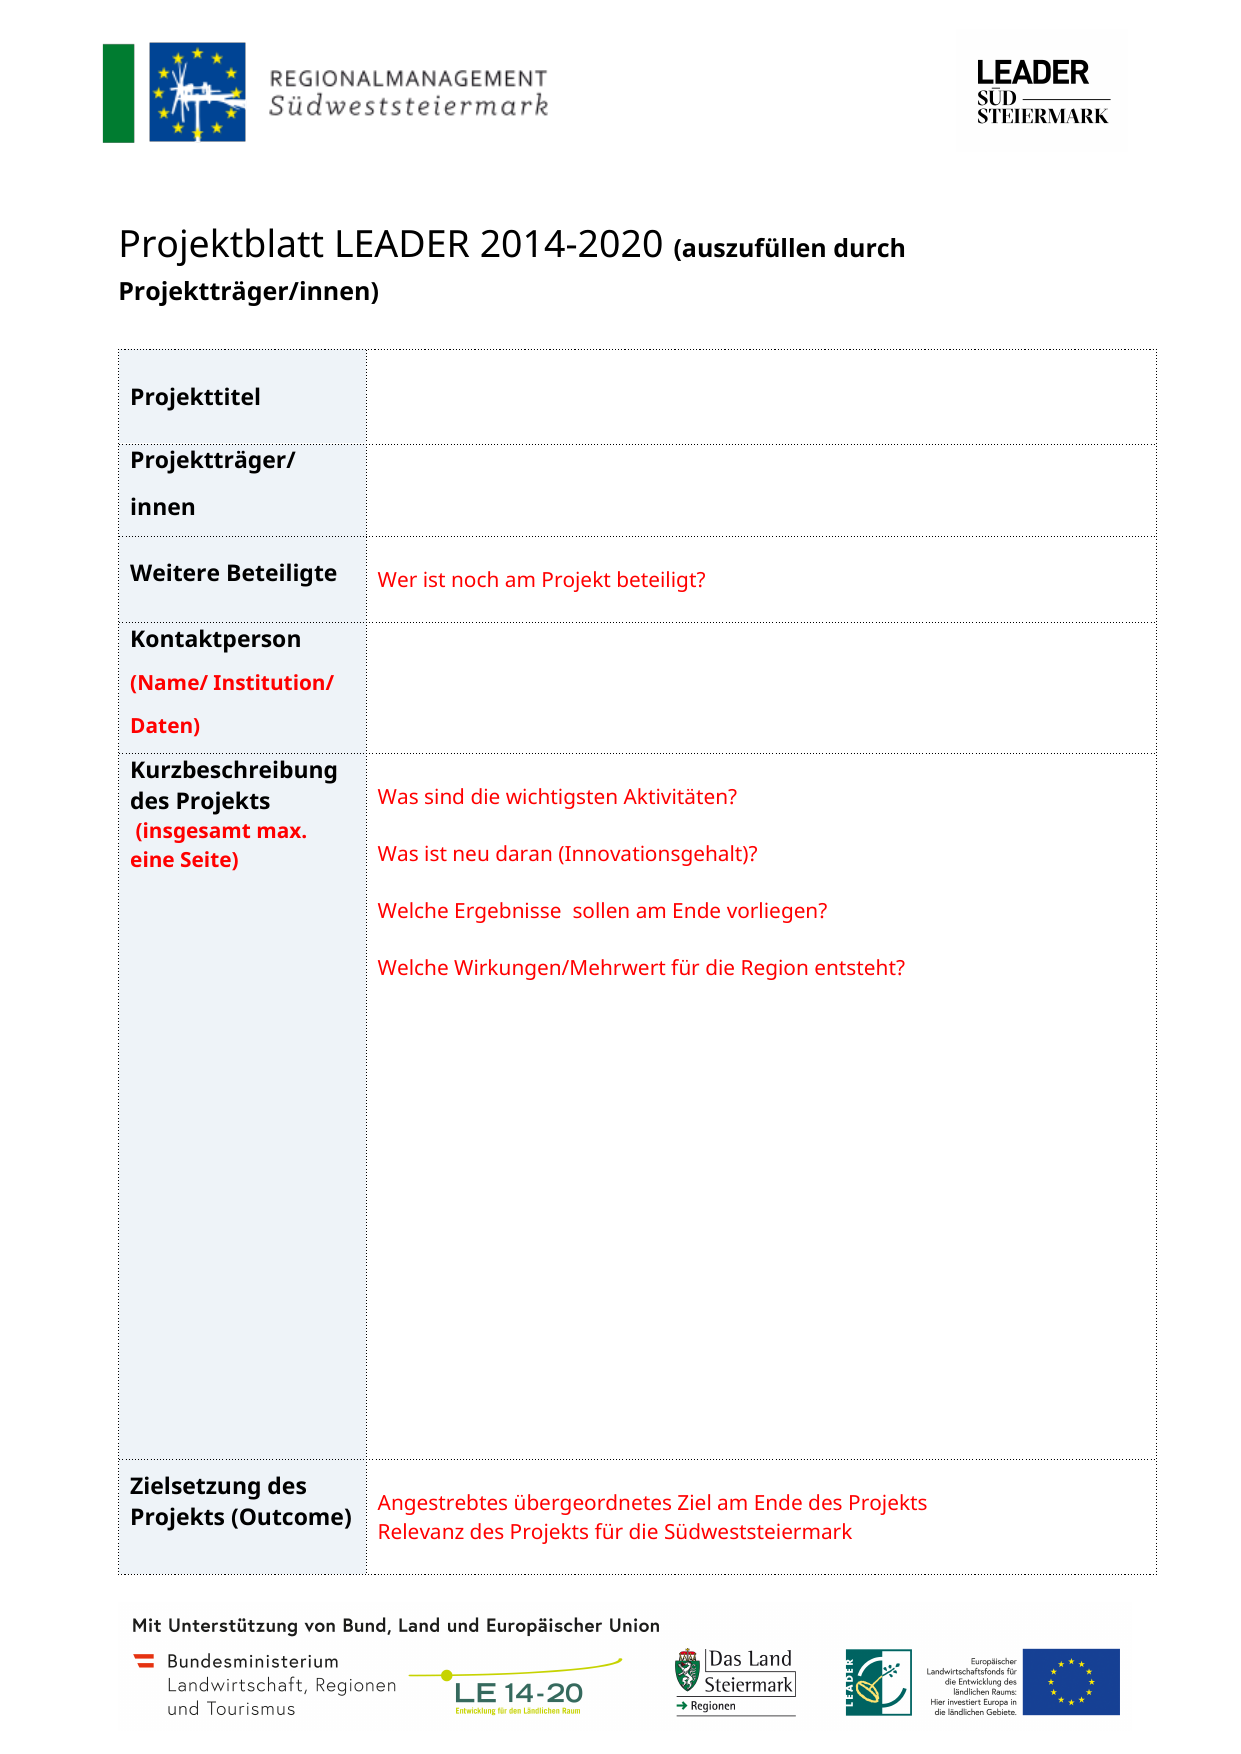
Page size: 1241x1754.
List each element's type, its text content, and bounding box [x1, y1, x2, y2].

table_cell Weitere Beteiligte [119, 536, 366, 622]
table_cell Zielsetzung des Projekts (Outcome) [119, 1459, 366, 1574]
text Projektblatt LEADER 2014-2020 (auszufüllen durch Projektträger/innen) [118, 218, 1134, 308]
picture [118, 1602, 1133, 1731]
table_header Projekttitel [119, 349, 366, 443]
table_cell Kurzbeschreibung des Projekts (insgesamt max. eine Seite) [119, 753, 366, 1459]
table_header [366, 349, 1157, 443]
table_cell Kontaktperson (Name/ Institution/ Daten) [119, 622, 366, 753]
table_cell Projektträger/innen [119, 444, 366, 536]
table_cell [366, 444, 1157, 536]
table_cell Was sind die wichtigsten Aktivitäten? Was ist neu daran (Innovationsgehalt)? Welche Ergebnisse sollen am Ende vorliegen? Welche Wirkungen/Mehrwert für die Region entsteht? [366, 753, 1157, 1459]
table_cell [366, 622, 1157, 753]
table_cell Wer ist noch am Projekt beteiligt? [366, 536, 1157, 622]
picture [955, 29, 1128, 151]
table_cell Angestrebtes übergeordnetes Ziel am Ende des Projekts Relevanz des Projekts für die Südweststeiermark [366, 1459, 1157, 1574]
